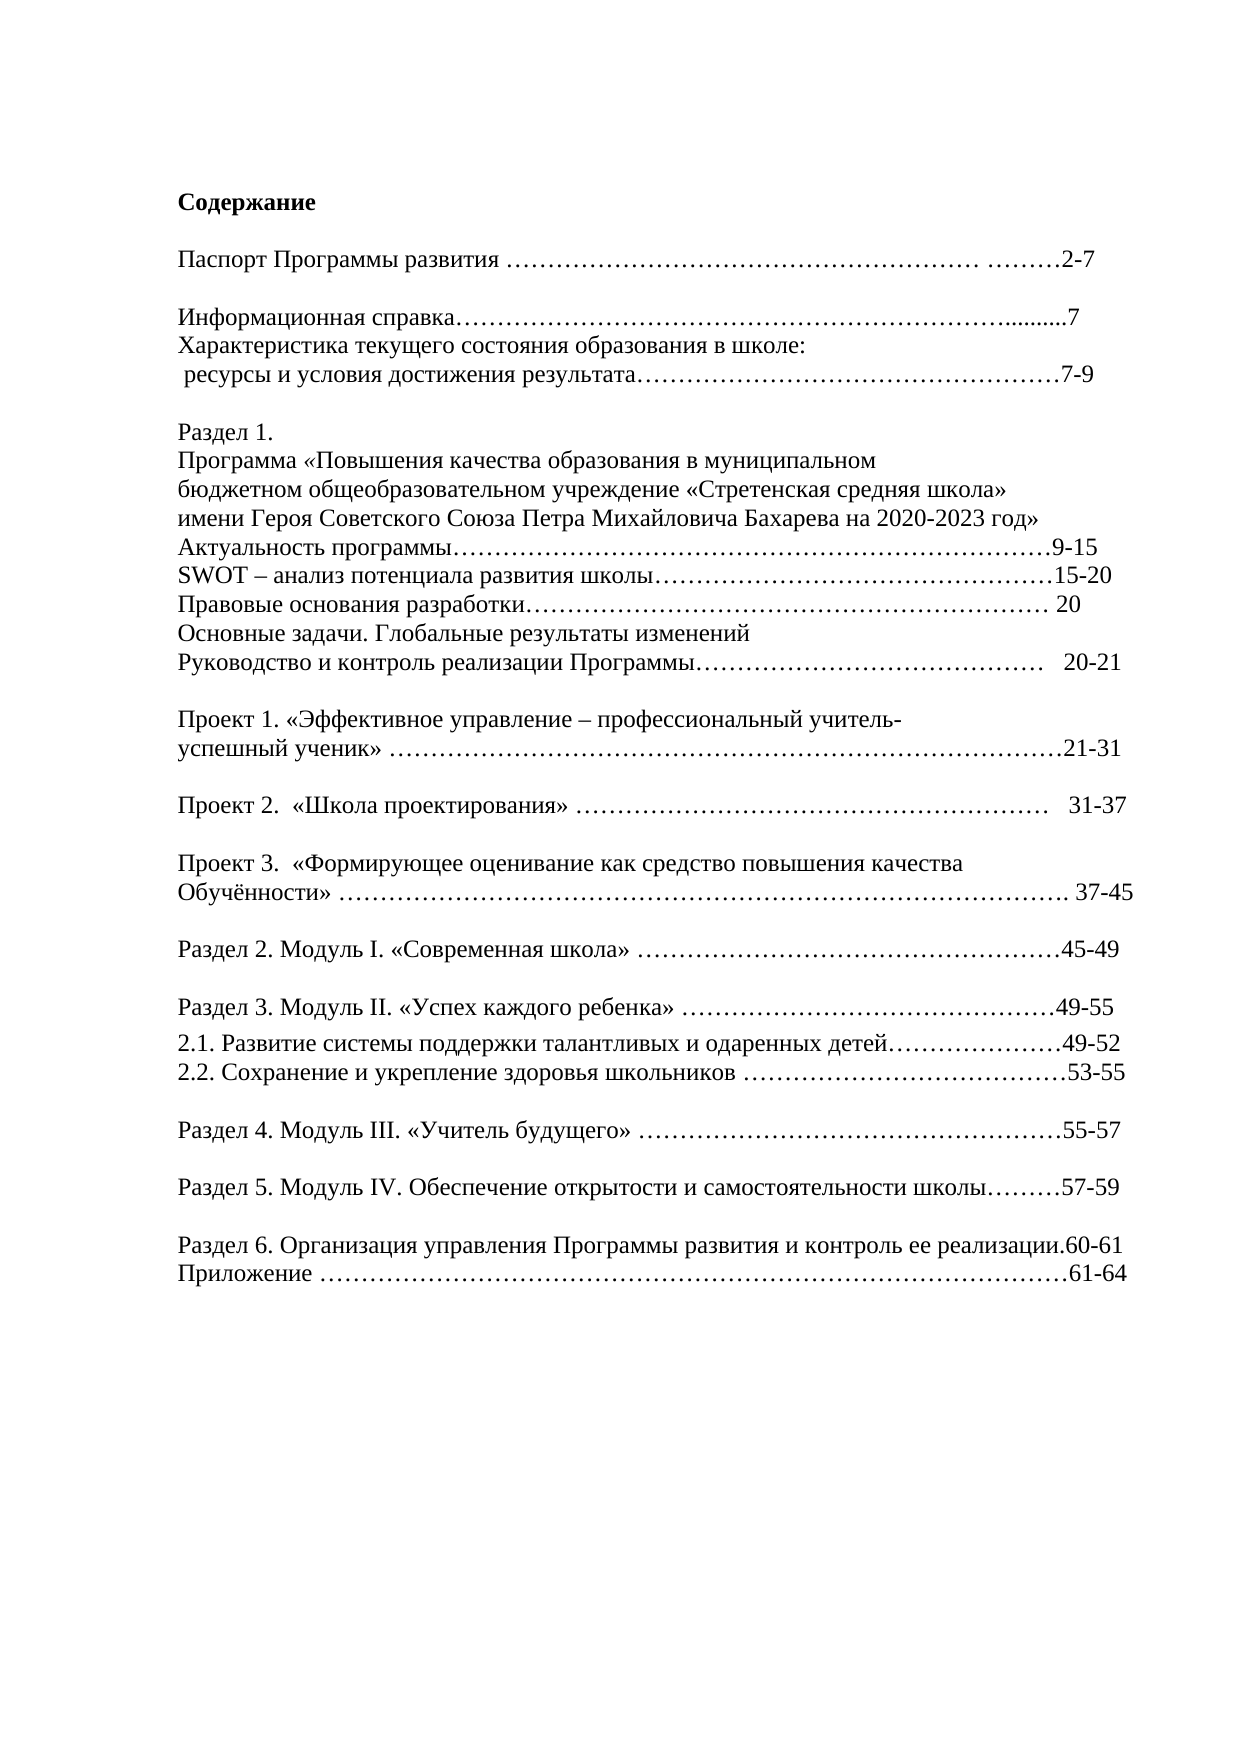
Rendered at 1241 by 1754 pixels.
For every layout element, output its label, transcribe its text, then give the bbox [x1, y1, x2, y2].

text Обучённости» ……………………………………………………………………………. 37-45 [177, 877, 1152, 905]
text Раздел 4. Модуль III. «Учитель будущего» ……………………………………………55-57 [177, 1115, 1152, 1143]
text Программа «Повышения качества образования в муниципальном [177, 445, 1152, 474]
text имени Героя Советского Союза Петра Михайловича Бахарева на 2020-2023 год» Актуальность программы………………………………………………………………9-15 [177, 503, 1152, 560]
text Информационная справка…………………………………………………………..........7 [177, 302, 1152, 330]
text успешный ученик» ………………………………………………………………………21-31 [177, 733, 1152, 762]
text Правовые основания разработки……………………………………………………… 20 [177, 589, 1152, 618]
text Раздел 1. [177, 417, 1152, 445]
text Проект 2. «Школа проектирования» ………………………………………………… 31-37 [177, 790, 1152, 819]
text бюджетном общеобразовательном учреждение «Стретенская средняя школа» [177, 474, 1152, 503]
text SWOT – анализ потенциала развития школы…………………………………………15-20 [177, 560, 1152, 589]
text Паспорт Программы развития ………………………………………………… ………2-7 [177, 244, 1152, 273]
text Раздел 3. Модуль II. «Успех каждого ребенка» ………………………………………49-55 [177, 992, 1152, 1020]
text Проект 3. «Формирующее оценивание как средство повышения качества [177, 848, 1152, 877]
text Основные задачи. Глобальные результаты изменений [177, 618, 1152, 647]
text Раздел 2. Модуль I. «Современная школа» ……………………………………………45-49 [177, 934, 1152, 963]
text Раздел 5. Модуль IV. Обеспечение открытости и самостоятельности школы………57-59 [177, 1172, 1152, 1201]
text ресурсы и условия достижения результата……………………………………………7-9 [177, 359, 1152, 388]
text Приложение ………………………………………………………………………………61-64 [177, 1258, 1152, 1287]
text Проект 1. «Эффективное управление – профессиональный учитель- [177, 704, 1152, 733]
text Раздел 6. Организация управления Программы развития и контроль ее реализации.60-61 [177, 1230, 1152, 1258]
text 2.2. Сохранение и укрепление здоровья школьников …………………………………53-55 [177, 1057, 1152, 1086]
text Содержание [177, 187, 1152, 215]
text Руководство и контроль реализации Программы…………………………………… 20-21 [177, 647, 1152, 675]
text Характеристика текущего состояния образования в школе: [177, 330, 1152, 359]
text 2.1. Развитие системы поддержки талантливых и одаренных детей…………………49-52 [177, 1028, 1124, 1057]
